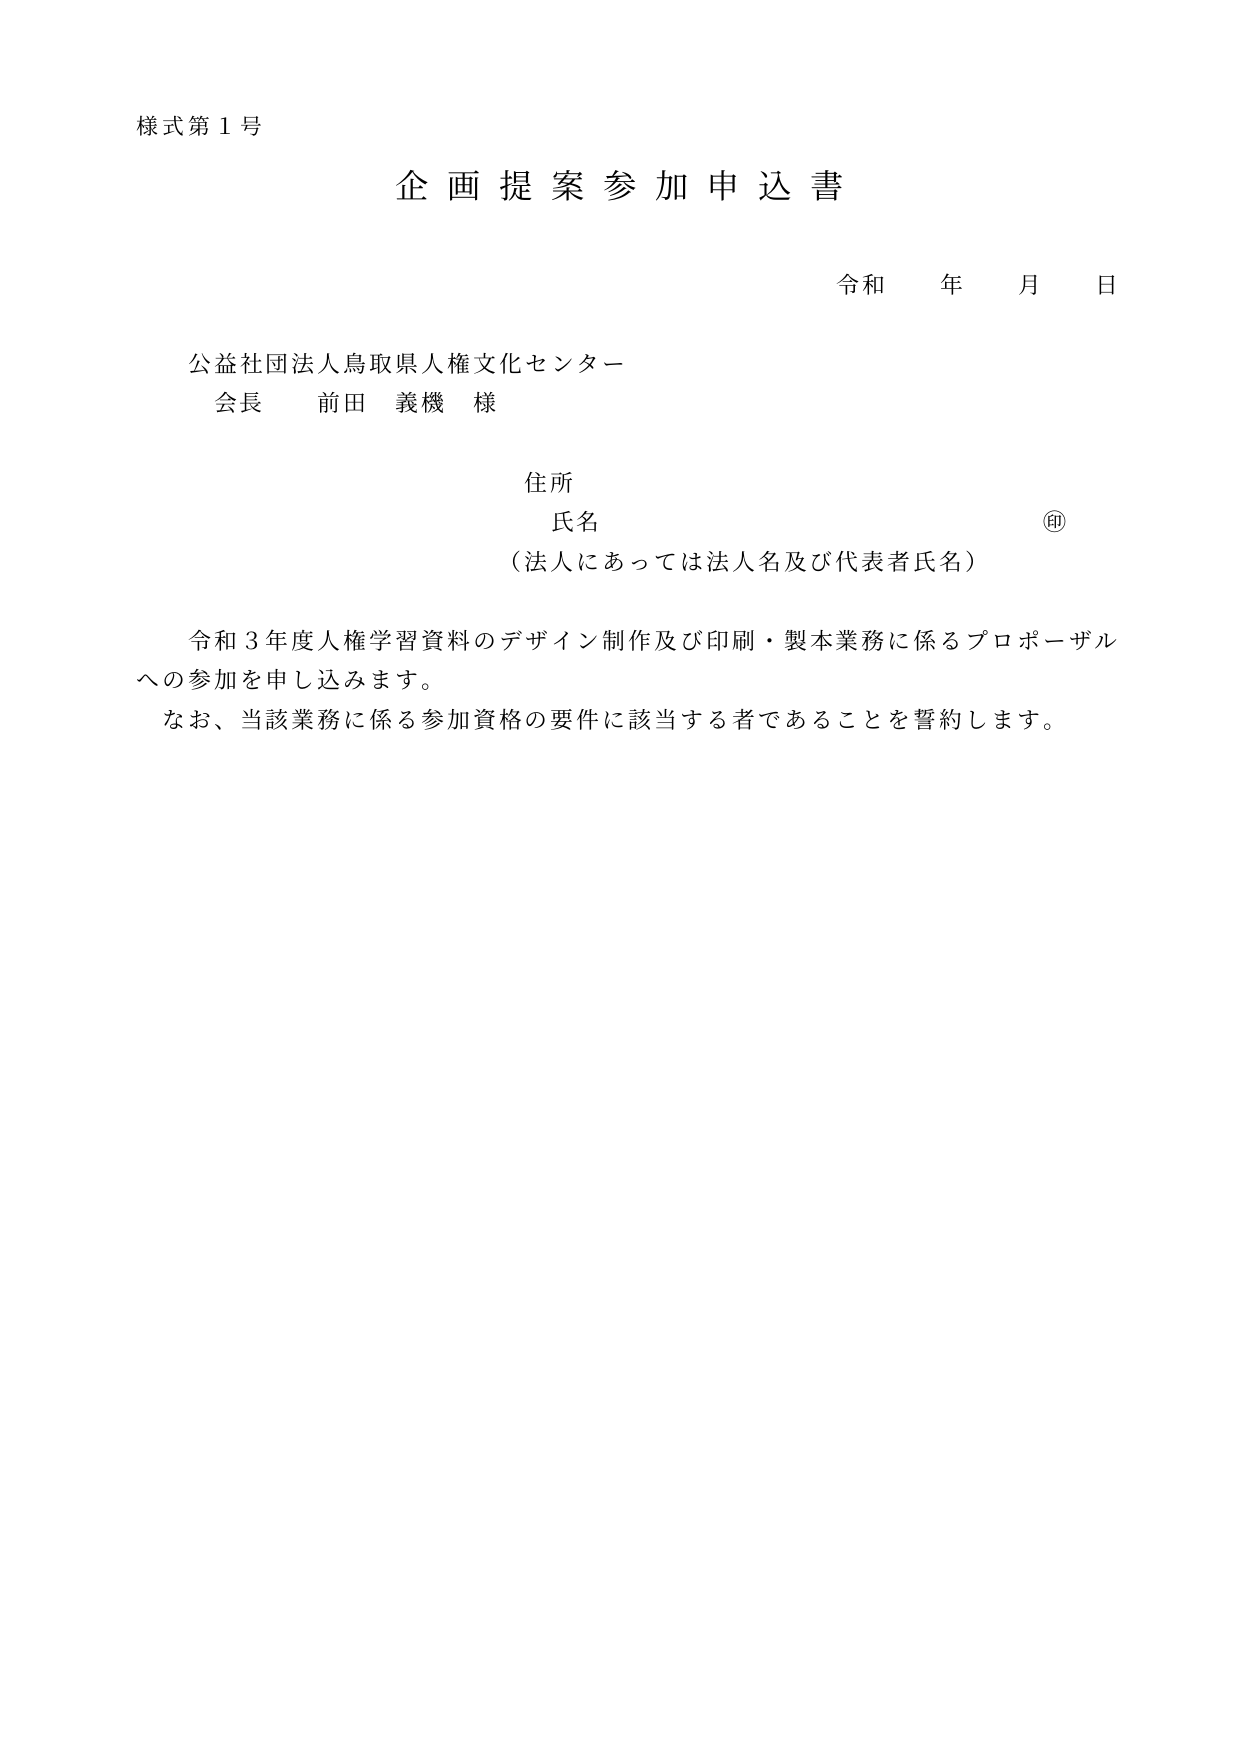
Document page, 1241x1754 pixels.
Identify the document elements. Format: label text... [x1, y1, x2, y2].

text 住所 [136, 461, 1122, 501]
text 企画提案参加申込書 [136, 145, 1122, 224]
text （法人にあっては法人名及び代表者氏名） [136, 541, 1122, 580]
text 様式第１号 [136, 105, 1122, 145]
text なお、当該業務に係る参加資格の要件に該当する者であることを誓約します。 [136, 699, 1122, 738]
text 氏名 ㊞ [136, 501, 1122, 541]
text 令和３年度人権学習資料のデザイン制作及び印刷・製本業務に係るプロポーザルへの参加を申し込みます。 [136, 620, 1122, 699]
text 令和 年 月 日 [136, 263, 1122, 303]
text 会長 前田 義機 様 [136, 382, 1122, 422]
text 公益社団法人鳥取県人権文化センター [136, 343, 1122, 382]
